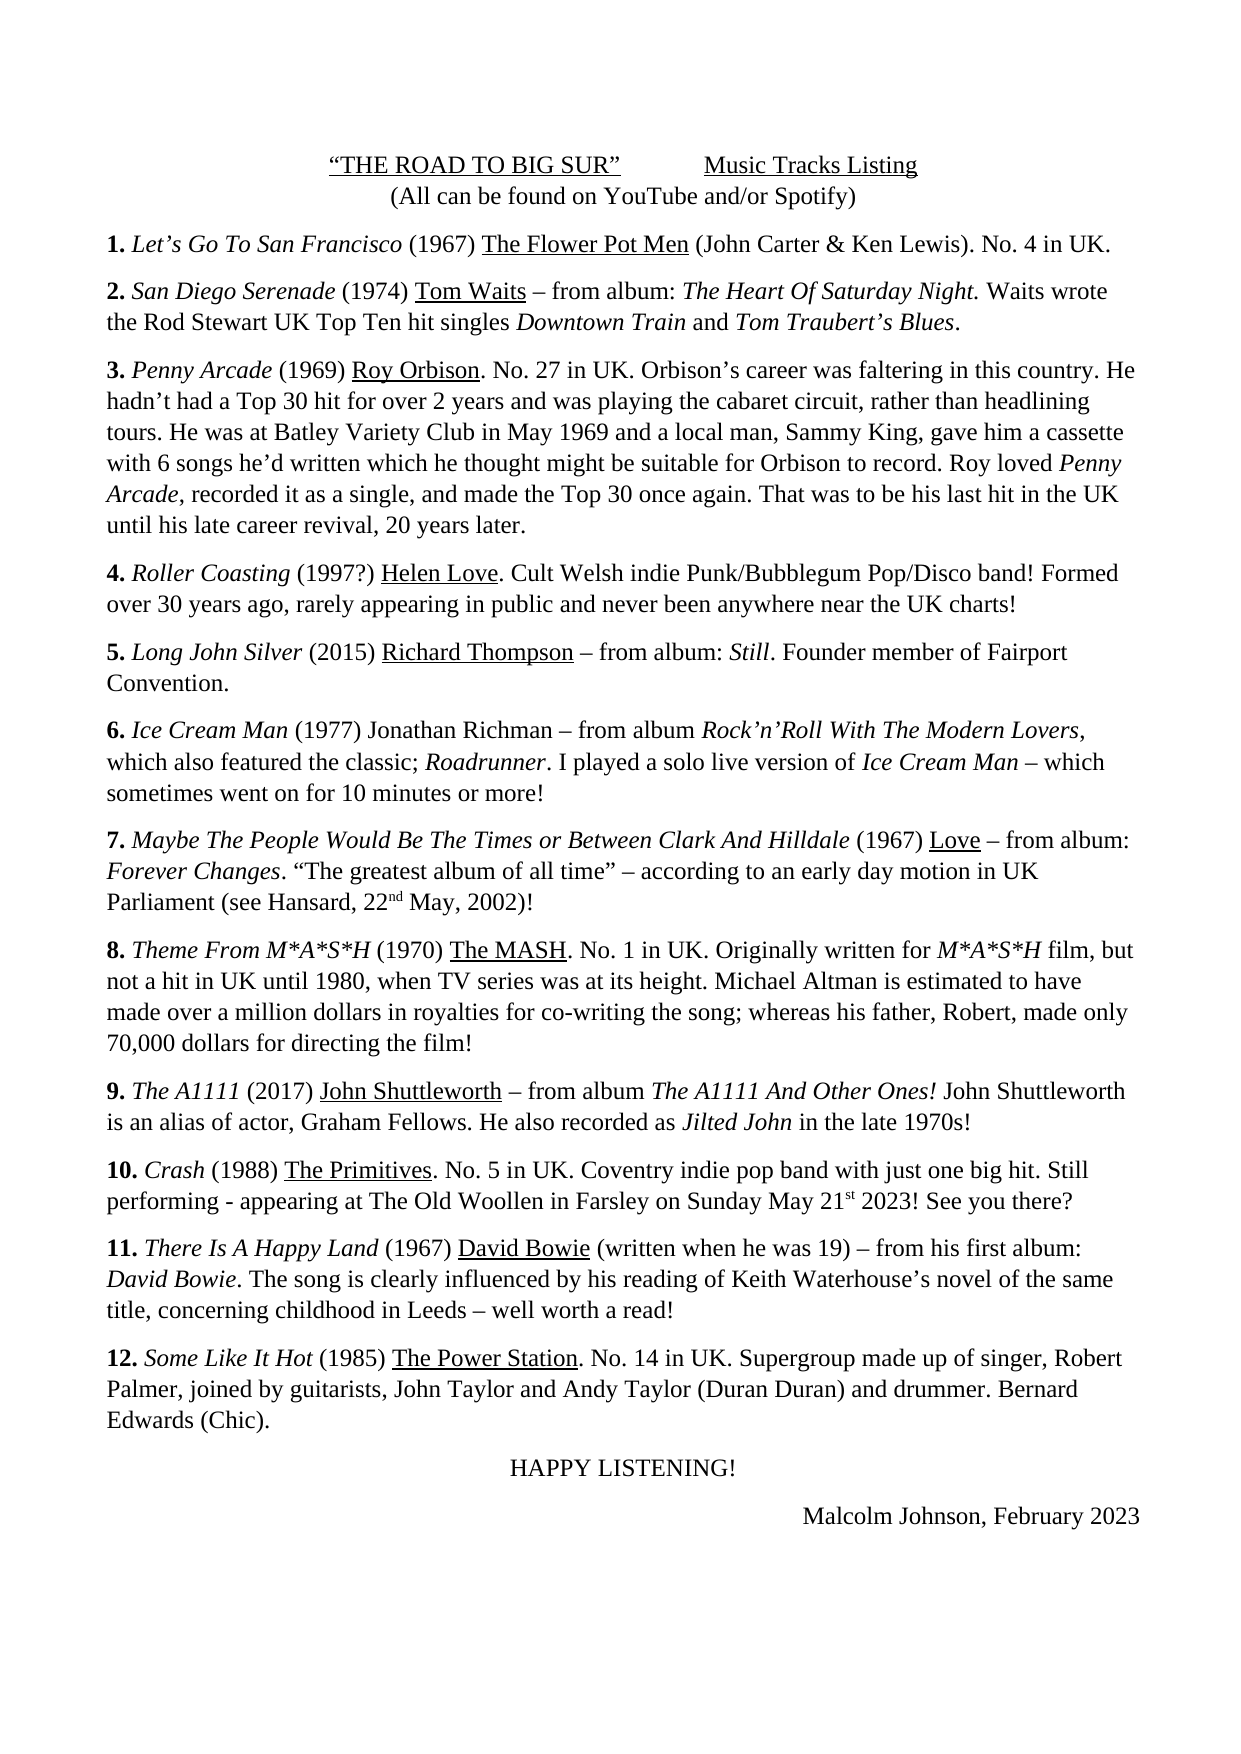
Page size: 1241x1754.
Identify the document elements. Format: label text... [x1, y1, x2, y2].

text 10. Crash (1988) The Primitives. No. 5 in UK. Coventry indie pop band with just one big hit. Still performing - appearing at The Old Woollen in Farsley on Sunday May 21st 2023! See you there? [106, 1155, 1140, 1214]
text HAPPY LISTENING! [106, 1453, 1140, 1482]
text 3. Penny Arcade (1969) Roy Orbison. No. 27 in UK. Orbison’s career was faltering in this country. He hadn’t had a Top 30 hit for over 2 years and was playing the cabaret circuit, rather than headlining tours. He was at Batley Variety Club in May 1969 and a local man, Sammy King, gave him a cassette with 6 songs he’d written which he thought might be suitable for Orbison to record. Roy loved Penny Arcade, recorded it as a single, and made the Top 30 once again. That was to be his last hit in the UK until his late career revival, 20 years later. [106, 355, 1140, 539]
text 2. San Diego Serenade (1974) Tom Waits – from album: The Heart Of Saturday Night. Waits wrote the Rod Stewart UK Top Ten hit singles Downtown Train and Tom Traubert’s Blues. [106, 276, 1140, 336]
text 9. The A1111 (2017) John Shuttleworth – from album The A1111 And Other Ones! John Shuttleworth is an alias of actor, Graham Fellows. He also recorded as Jilted John in the late 1970s! [106, 1076, 1140, 1136]
text 4. Roller Coasting (1997?) Helen Love. Cult Welsh indie Punk/Bubblegum Pop/Disco band! Formed over 30 years ago, rarely appearing in public and never been anywhere near the UK charts! [106, 558, 1140, 618]
text 7. Maybe The People Would Be The Times or Between Clark And Hilldale (1967) Love – from album: Forever Changes. “The greatest album of all time” – according to an early day motion in UK Parliament (see Hansard, 22nd May, 2002)! [106, 825, 1140, 916]
text 1. Let’s Go To San Francisco (1967) The Flower Pot Men (John Carter & Ken Lewis). No. 4 in UK. [106, 229, 1140, 257]
text 8. Theme From M*A*S*H (1970) The MASH. No. 1 in UK. Originally written for M*A*S*H film, but not a hit in UK until 1980, when TV series was at its height. Michael Altman is estimated to have made over a million dollars in royalties for co-writing the song; whereas his father, Robert, made only 70,000 dollars for directing the film! [106, 935, 1140, 1057]
text Malcolm Johnson, February 2023 [106, 1501, 1140, 1529]
text 6. Ice Cream Man (1977) Jonathan Richman – from album Rock’n’Roll With The Modern Lovers, which also featured the classic; Roadrunner. I played a solo live version of Ice Cream Man – which sometimes went on for 10 minutes or more! [106, 716, 1140, 806]
text 5. Long John Silver (2015) Richard Thompson – from album: Still. Founder member of Fairport Convention. [106, 637, 1140, 697]
text 12. Some Like It Hot (1985) The Power Station. No. 14 in UK. Supergroup made up of singer, Robert Palmer, joined by guitarists, John Taylor and Andy Taylor (Duran Duran) and drummer. Bernard Edwards (Chic). [106, 1343, 1140, 1434]
text “THE ROAD TO BIG SUR” Music Tracks Listing (All can be found on YouTube and/or Spotify) [106, 150, 1140, 210]
text 11. There Is A Happy Land (1967) David Bowie (written when he was 19) – from his first album: David Bowie. The song is clearly influenced by his reading of Keith Waterhouse’s novel of the same title, concerning childhood in Leeds – well worth a read! [106, 1233, 1140, 1324]
